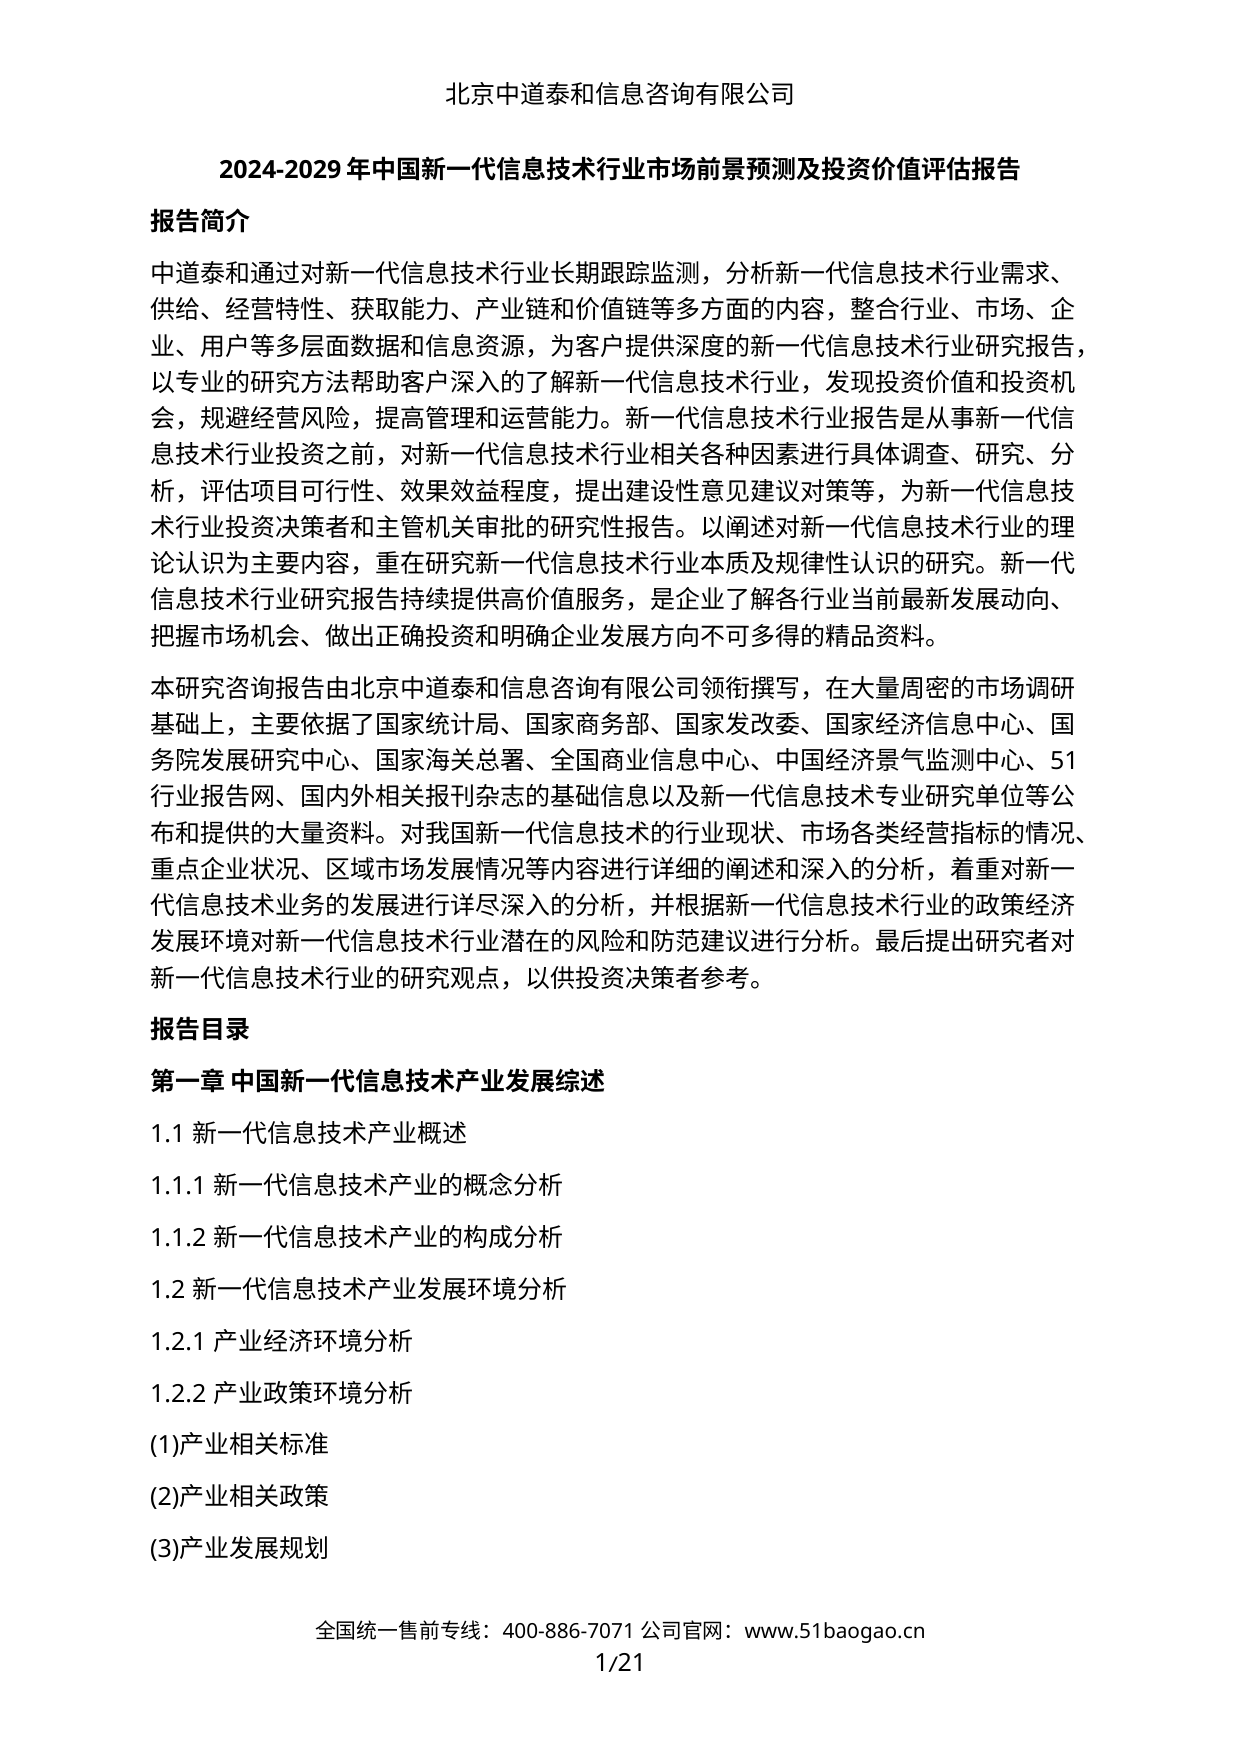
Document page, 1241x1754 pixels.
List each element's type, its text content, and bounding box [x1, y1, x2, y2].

text (1)产业相关标准 [150, 1425, 1090, 1461]
text 2024-2029年中国新一代信息技术行业市场前景预测及投资价值评估报告 [150, 150, 1090, 186]
text 中道泰和通过对新一代信息技术行业长期跟踪监测，分析新一代信息技术行业需求、供给、经营特性、获取能力、产业链和价值链等多方面的内容，整合行业、市场、企业、用户等多层面数据和信息资源，为客户提供深度的新一代信息技术行业研究报告，以专业的研究方法帮助客户深入的了解新一代信息技术行业，发现投资价值和投资机会，规避经营风险，提高管理和运营能力。新一代信息技术行业报告是从事新一代信息技术行业投资之前，对新一代信息技术行业相关各种因素进行具体调查、研究、分析，评估项目可行性、效果效益程度，提出建设性意见建议对策等，为新一代信息技术行业投资决策者和主管机关审批的研究性报告。以阐述对新一代信息技术行业的理论认识为主要内容，重在研究新一代信息技术行业本质及规律性认识的研究。新一代信息技术行业研究报告持续提供高价值服务，是企业了解各行业当前最新发展动向、把握市场机会、做出正确投资和明确企业发展方向不可多得的精品资料。 [150, 254, 1090, 652]
text 1.2.1 产业经济环境分析 [150, 1321, 1090, 1357]
text 1.2.2 产业政策环境分析 [150, 1373, 1090, 1409]
text (2)产业相关政策 [150, 1477, 1090, 1513]
text 1.1 新一代信息技术产业概述 [150, 1114, 1090, 1150]
text 报告目录 [150, 1010, 1090, 1046]
text 本研究咨询报告由北京中道泰和信息咨询有限公司领衔撰写，在大量周密的市场调研基础上，主要依据了国家统计局、国家商务部、国家发改委、国家经济信息中心、国务院发展研究中心、国家海关总署、全国商业信息中心、中国经济景气监测中心、51行业报告网、国内外相关报刊杂志的基础信息以及新一代信息技术专业研究单位等公布和提供的大量资料。对我国新一代信息技术的行业现状、市场各类经营指标的情况、重点企业状况、区域市场发展情况等内容进行详细的阐述和深入的分析，着重对新一代信息技术业务的发展进行详尽深入的分析，并根据新一代信息技术行业的政策经济发展环境对新一代信息技术行业潜在的风险和防范建议进行分析。最后提出研究者对新一代信息技术行业的研究观点，以供投资决策者参考。 [150, 668, 1090, 994]
text 第一章 中国新一代信息技术产业发展综述 [150, 1062, 1090, 1098]
text 1.1.2 新一代信息技术产业的构成分析 [150, 1217, 1090, 1254]
text 1.1.1 新一代信息技术产业的概念分析 [150, 1166, 1090, 1202]
text (3)产业发展规划 [150, 1529, 1090, 1565]
text 1.2 新一代信息技术产业发展环境分析 [150, 1269, 1090, 1306]
text 报告简介 [150, 202, 1090, 238]
